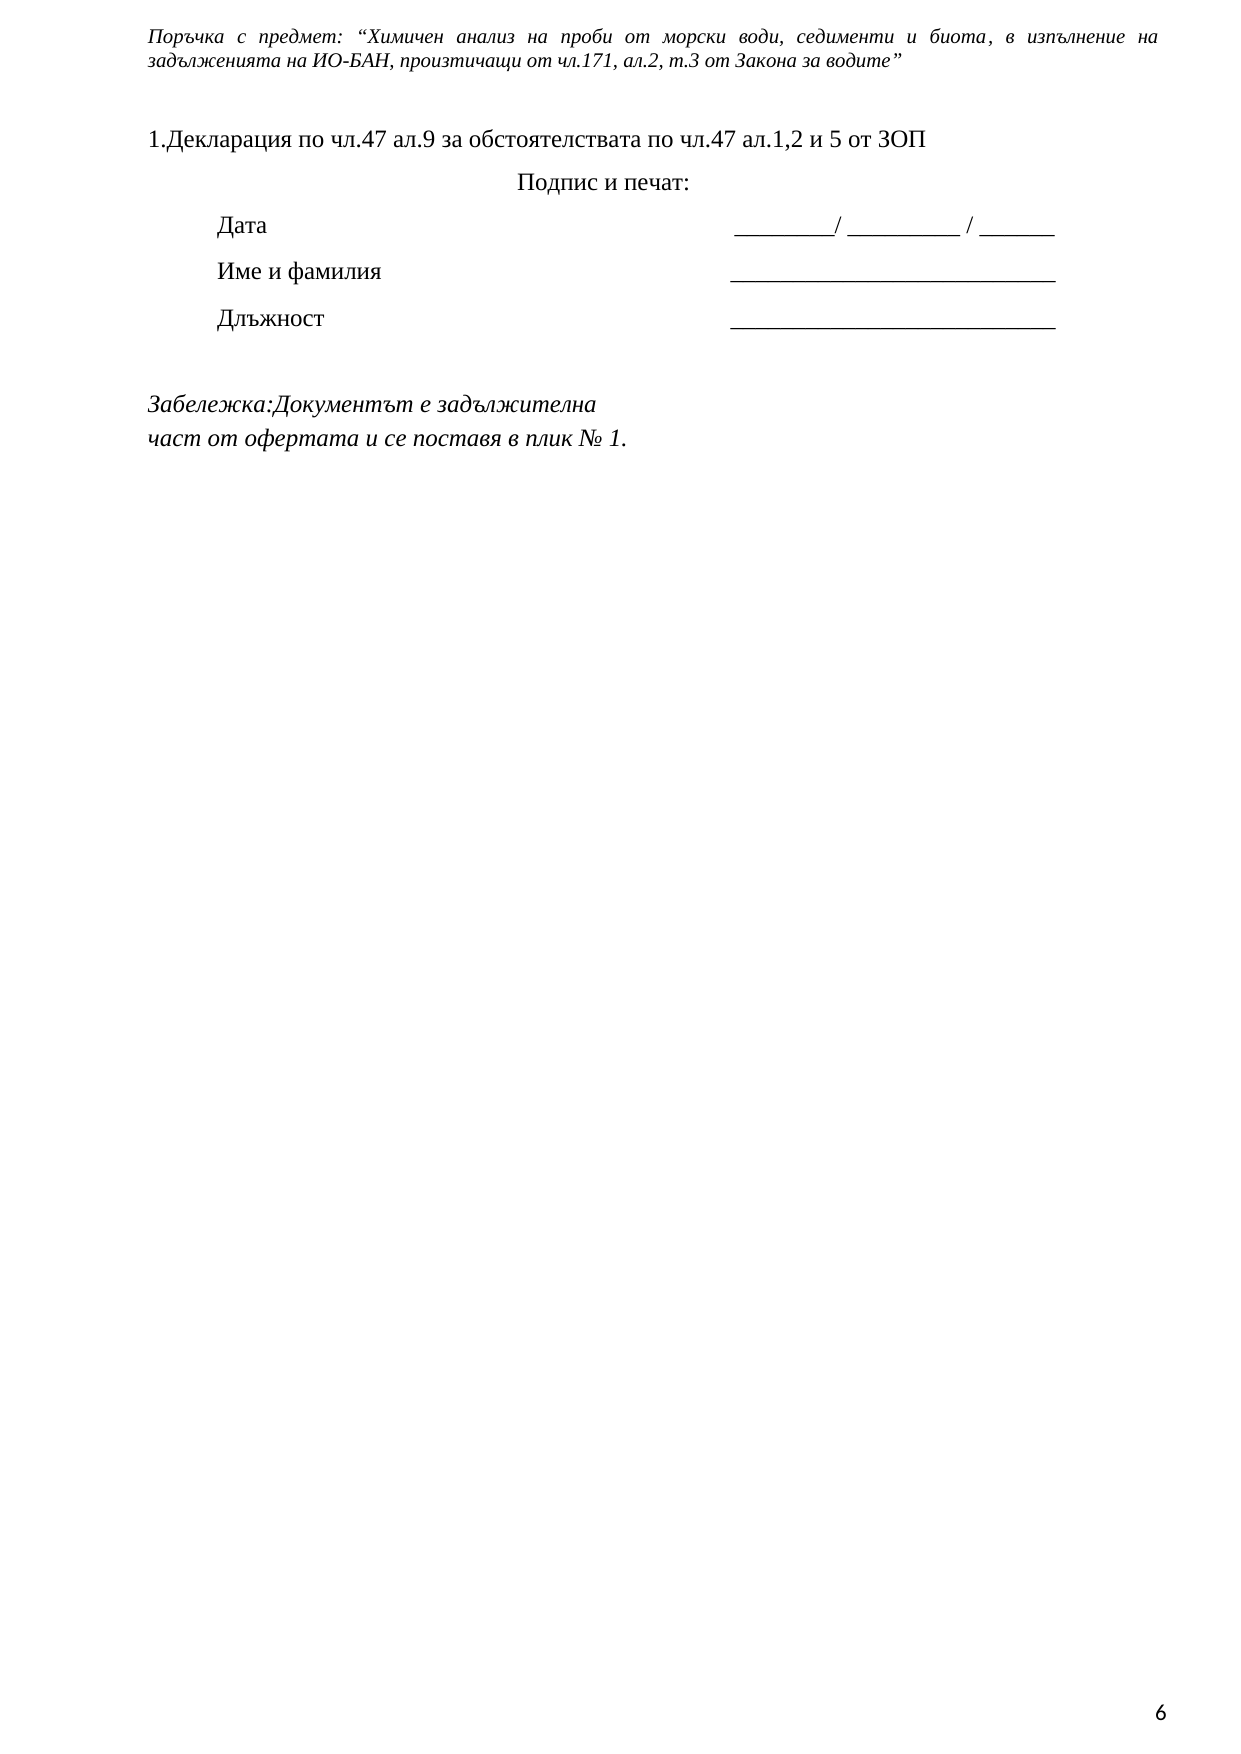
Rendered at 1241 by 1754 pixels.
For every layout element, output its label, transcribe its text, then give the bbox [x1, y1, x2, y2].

table_cell __________________________ [650, 304, 1163, 389]
table_header ________/ _________ / ______ [650, 210, 1163, 256]
table_cell Забележка:Документът е задължителна част от офертата и се поставя в плик № 1. [136, 390, 650, 563]
text Подпис и печат: [448, 167, 1167, 196]
table_cell Длъжност [136, 304, 650, 389]
table_cell __________________________ [650, 256, 1163, 303]
table_cell Име и фамилия [136, 256, 650, 303]
text 1.Декларация по чл.47 ал.9 за обстоятелствата по чл.47 ал.1,2 и 5 от ЗОП [148, 124, 1167, 153]
table_header Дата [136, 210, 650, 256]
